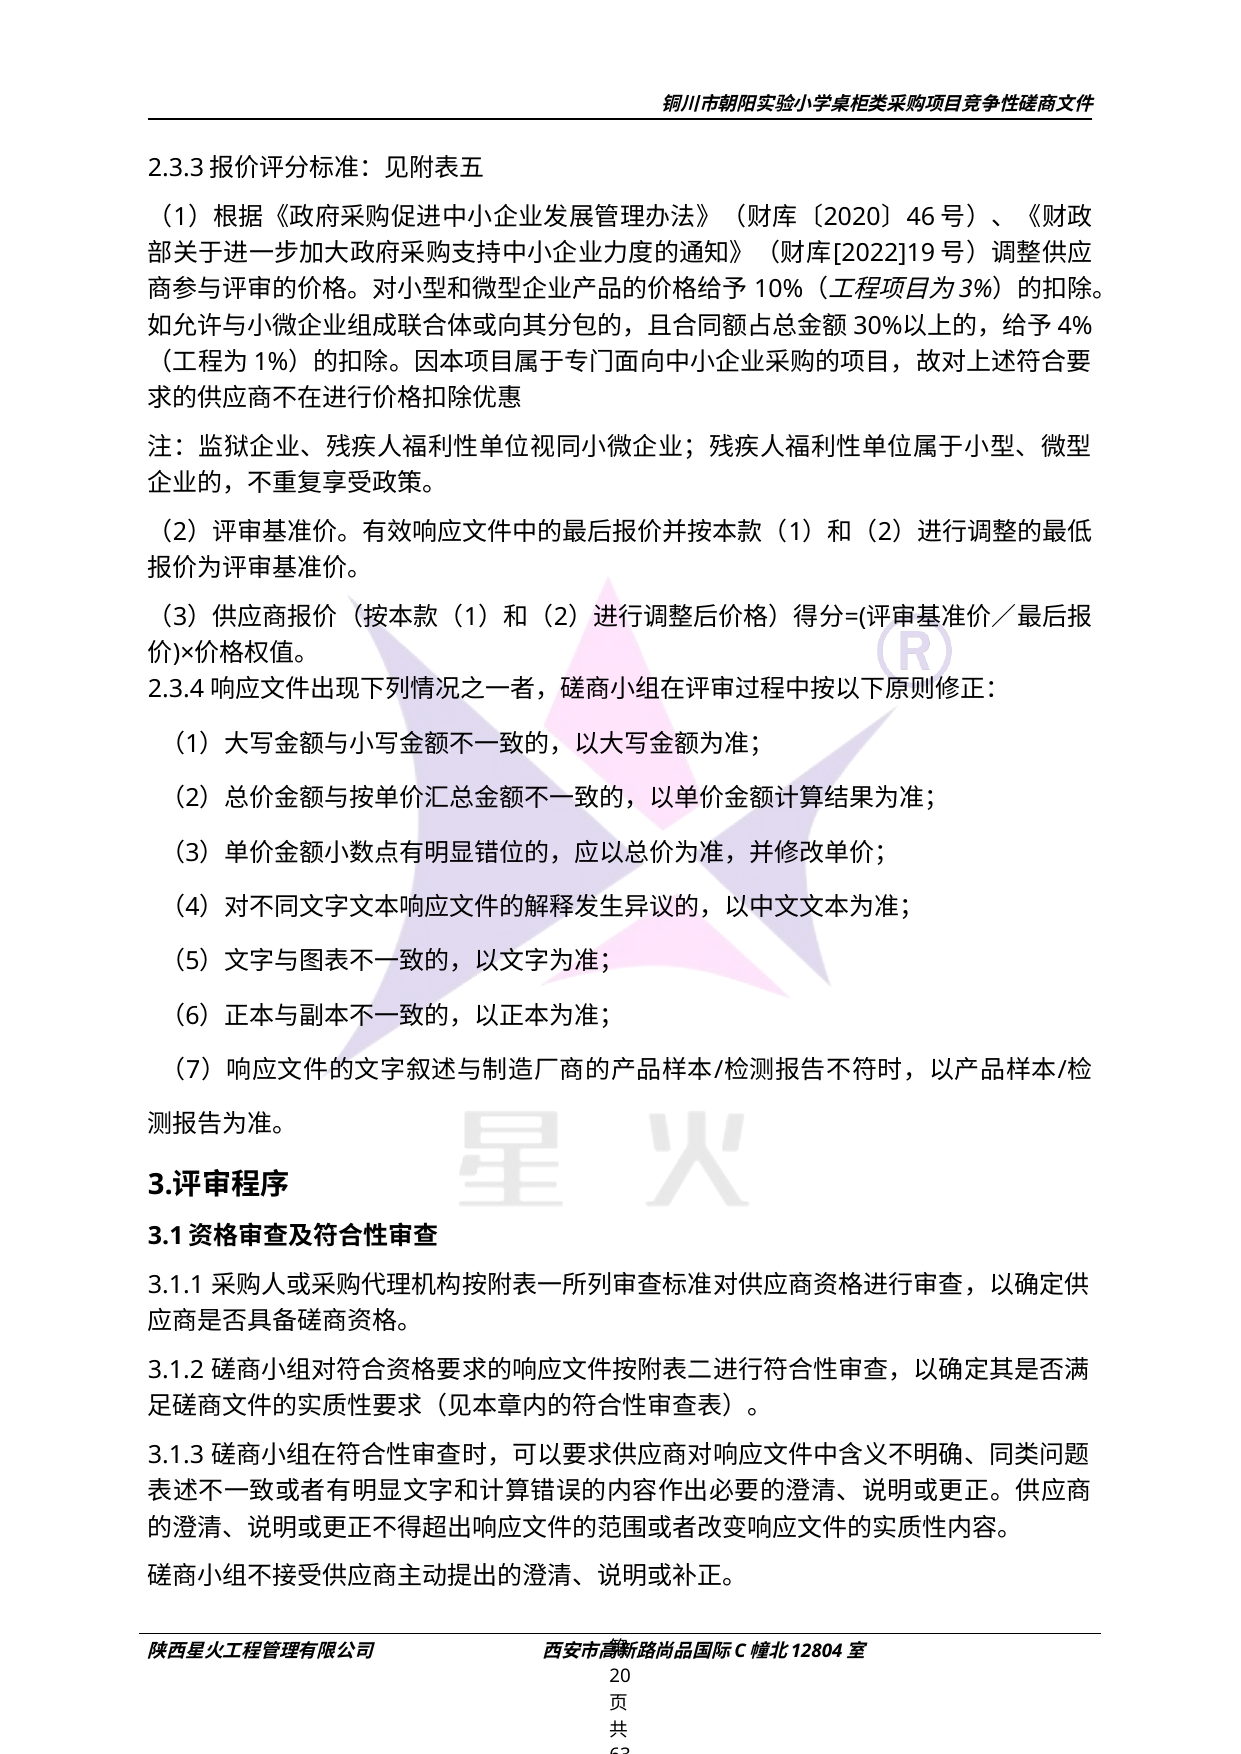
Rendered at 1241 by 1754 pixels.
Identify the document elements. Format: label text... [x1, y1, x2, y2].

text 2.3.3报价评分标准：见附表五 [148, 148, 1092, 184]
text （3）单价金额小数点有明显错位的，应以总价为准，并修改单价； [148, 832, 1092, 868]
text （2）评审基准价。有效响应文件中的最后报价并按本款（1）和（2）进行调整的最低报价为评审基准价。 [148, 511, 1092, 584]
text 3.1.3 磋商小组在符合性审查时，可以要求供应商对响应文件中含义不明确、同类问题表述不一致或者有明显文字和计算错误的内容作出必要的澄清、说明或更正。供应商的澄清、说明或更正不得超出响应文件的范围或者改变响应文件的实质性内容。 [148, 1434, 1092, 1543]
text 3.评审程序 [148, 1161, 1092, 1203]
text 注：监狱企业、残疾人福利性单位视同小微企业；残疾人福利性单位属于小型、微型企业的，不重复享受政策。 [148, 426, 1092, 499]
text （7）响应文件的文字叙述与制造厂商的产品样本/检测报告不符时，以产品样本/检测报告为准。 [148, 1049, 1092, 1140]
text （2）总价金额与按单价汇总金额不一致的，以单价金额计算结果为准； [148, 778, 1092, 814]
text 2.3.4 响应文件出现下列情况之一者，磋商小组在评审过程中按以下原则修正： [148, 669, 1092, 705]
text 3.1.1 采购人或采购代理机构按附表一所列审查标准对供应商资格进行审查，以确定供应商是否具备磋商资格。 [148, 1264, 1092, 1337]
text 3.1资格审查及符合性审查 [148, 1216, 1092, 1252]
text （5）文字与图表不一致的，以文字为准； [148, 941, 1092, 977]
text （1）大写金额与小写金额不一致的，以大写金额为准； [148, 723, 1092, 759]
text （6）正本与副本不一致的，以正本为准； [148, 995, 1092, 1031]
text （4）对不同文字文本响应文件的解释发生异议的，以中文文本为准； [148, 886, 1092, 923]
text 3.1.2 磋商小组对符合资格要求的响应文件按附表二进行符合性审查，以确定其是否满足磋商文件的实质性要求（见本章内的符合性审查表）。 [148, 1349, 1092, 1422]
text （3）供应商报价（按本款（1）和（2）进行调整后价格）得分=(评审基准价／最后报价)×价格权值。 [148, 596, 1092, 669]
text 磋商小组不接受供应商主动提出的澄清、说明或补正。 [148, 1556, 1092, 1592]
text （1）根据《政府采购促进中小企业发展管理办法》（财库〔2020〕46号）、《财政部关于进一步加大政府采购支持中小企业力度的通知》（财库[2022]19号）调整供应商参与评审的价格。对小型和微型企业产品的价格给予10%（工程项目为3%）的扣除。如允许与小微企业组成联合体或向其分包的，且合同额占总金额30%以上的，给予4%（工程为1%）的扣除。因本项目属于专门面向中小企业采购的项目，故对上述符合要求的供应商不在进行价格扣除优惠 [148, 196, 1092, 414]
